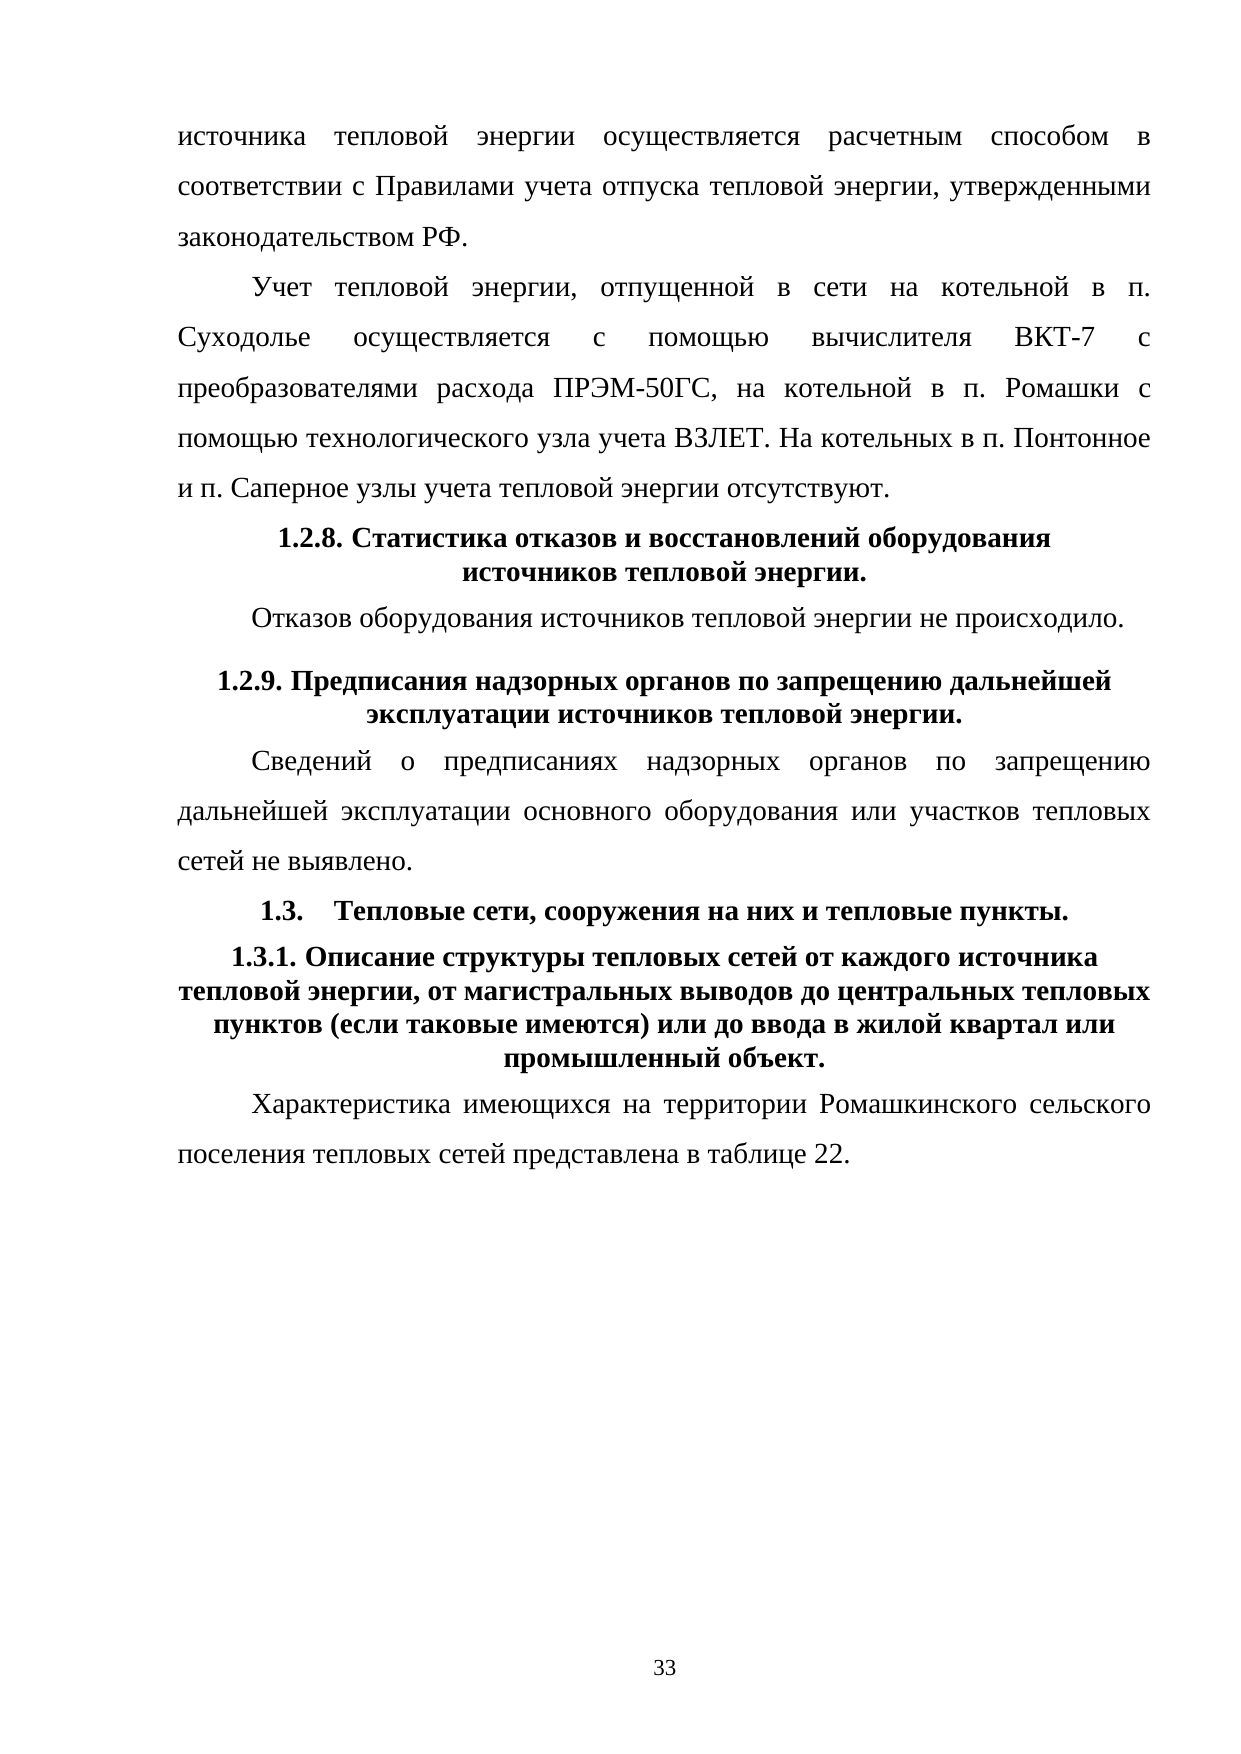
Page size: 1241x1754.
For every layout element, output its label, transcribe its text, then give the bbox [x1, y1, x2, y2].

subtitle Описание структуры тепловых сетей от каждого источника тепловой энергии, от магистральных выводов до центральных тепловых пунктов (если таковые имеются) или до ввода в жилой квартал или промышленный объект. [177, 939, 1152, 1074]
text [177, 118, 1152, 252]
subtitle Предписания надзорных органов по запрещению дальнейшей эксплуатации источников тепловой энергии. [177, 663, 1152, 730]
subtitle Статистика отказов и восстановлений оборудования источников тепловой энергии. [177, 521, 1152, 588]
text Учет тепловой энергии, отпущенной в сети на котельной в п. Суходолье осуществляется с помощью вычислителя ВКТ-7 с преобразователями расхода ПРЭМ-50ГС, на котельной в п. Ромашки с помощью технологического узла учета ВЗЛЕТ. На котельных в п. Понтонное и п. Саперное узлы учета тепловой энергии отсутствуют. [177, 269, 1152, 504]
subtitle Тепловые сети, сооружения на них и тепловые пункты. [177, 893, 1152, 927]
text Сведений о предписаниях надзорных органов по запрещению дальнейшей эксплуатации основного оборудования или участков тепловых сетей не выявлено. [177, 743, 1152, 877]
text Характеристика имеющихся на территории Ромашкинского сельского поселения тепловых сетей представлена в таблице 22. [177, 1086, 1152, 1170]
text Отказов оборудования источников тепловой энергии не происходило. [177, 600, 1152, 634]
